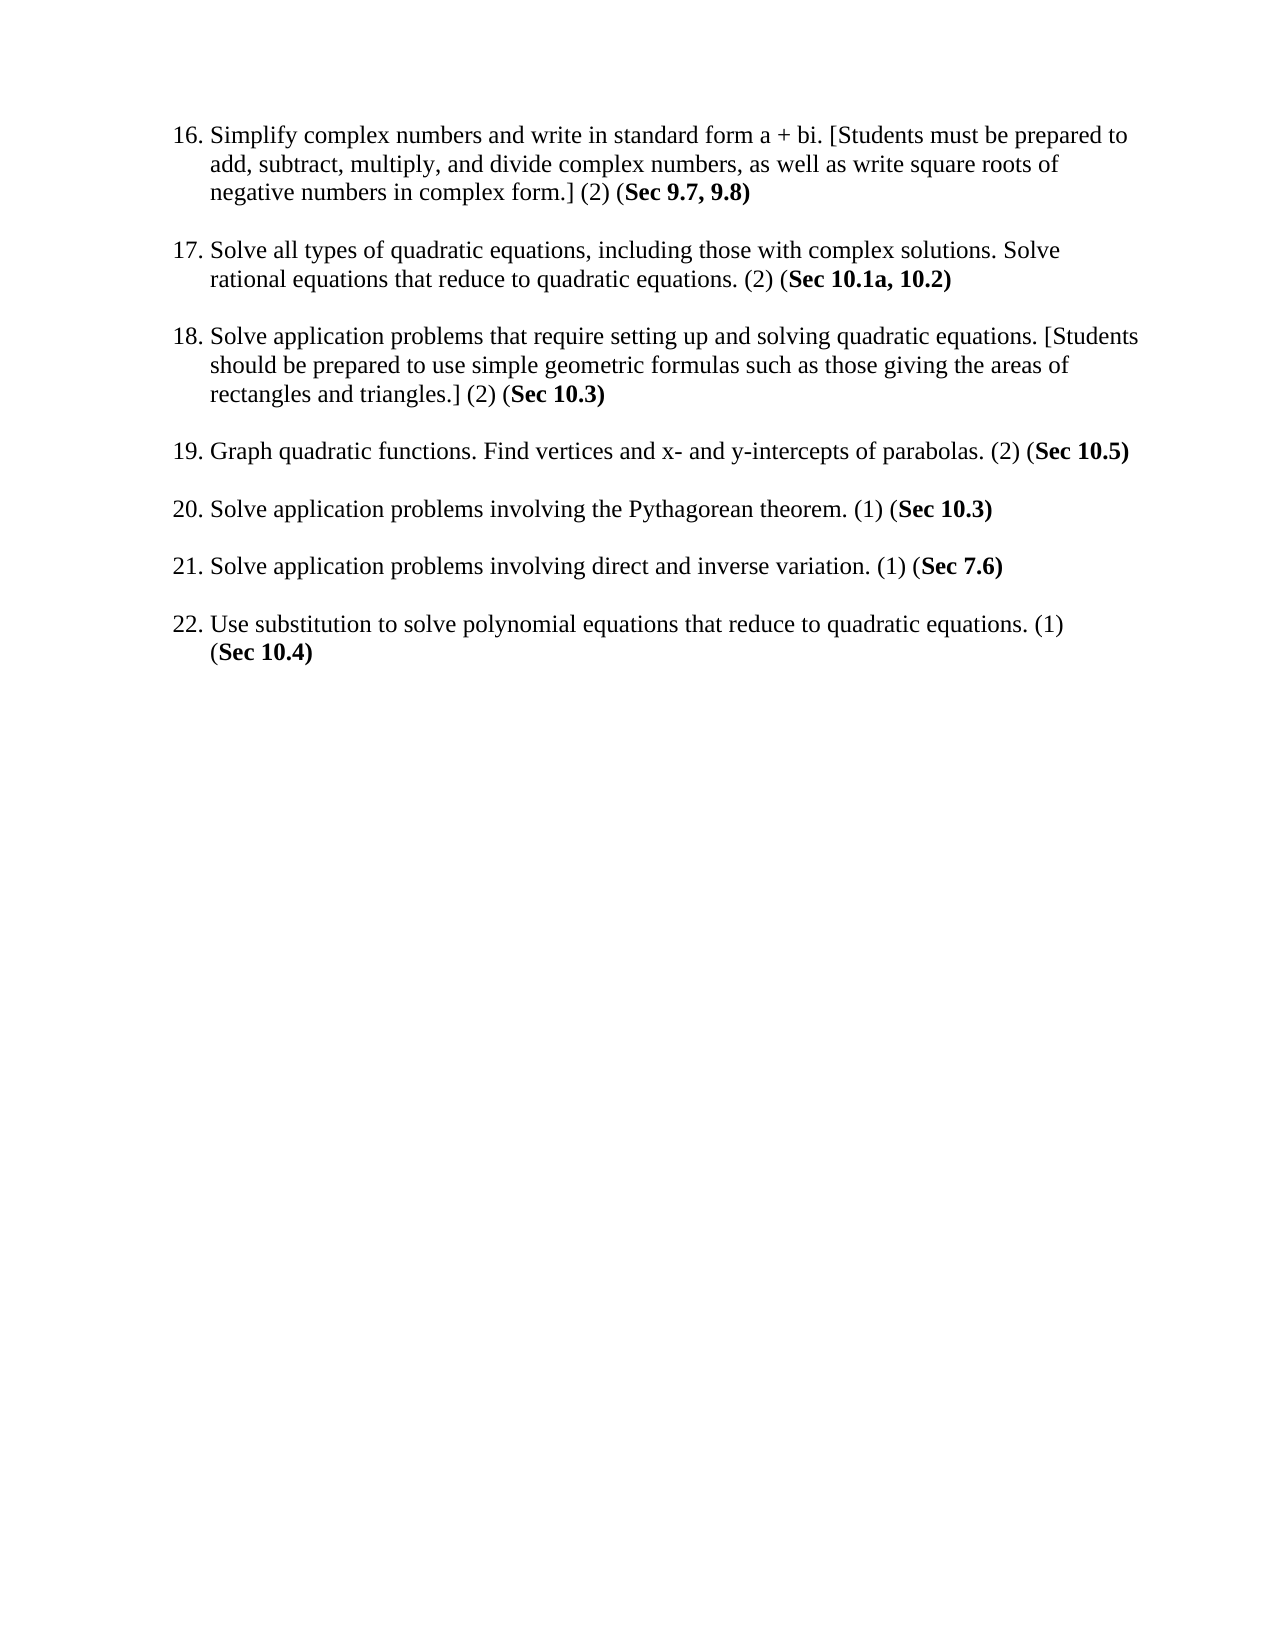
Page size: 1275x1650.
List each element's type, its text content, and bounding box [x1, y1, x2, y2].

list Solve application problems involving the Pythagorean theorem. (1) (Sec 10.3) [172, 494, 1140, 522]
text add, subtract, multiply, and divide complex numbers, as well as write square roots of [135, 149, 1140, 177]
list Solve application problems that require setting up and solving quadratic equations. [Students should be prepared to use simple geometric formulas such as those giving the areas of rectangles and triangles.] (2) (Sec 10.3) [172, 321, 1140, 407]
text (Sec 10.4) [135, 637, 1140, 666]
list Solve application problems involving direct and inverse variation. (1) (Sec 7.6) [172, 551, 1140, 580]
list Use substitution to solve polynomial equations that reduce to quadratic equations. (1) [172, 609, 1140, 637]
list Solve all types of quadratic equations, including those with complex solutions. Solve rational equations that reduce to quadratic equations. (2) (Sec 10.1a, 10.2) [172, 235, 1140, 292]
list Graph quadratic functions. Find vertices and x- and y-intercepts of parabolas. (2) (Sec 10.5) [172, 436, 1140, 465]
text negative numbers in complex form.] (2) (Sec 9.7, 9.8) [135, 177, 1140, 206]
list Simplify complex numbers and write in standard form a + bi. [Students must be prepared to [172, 120, 1140, 149]
